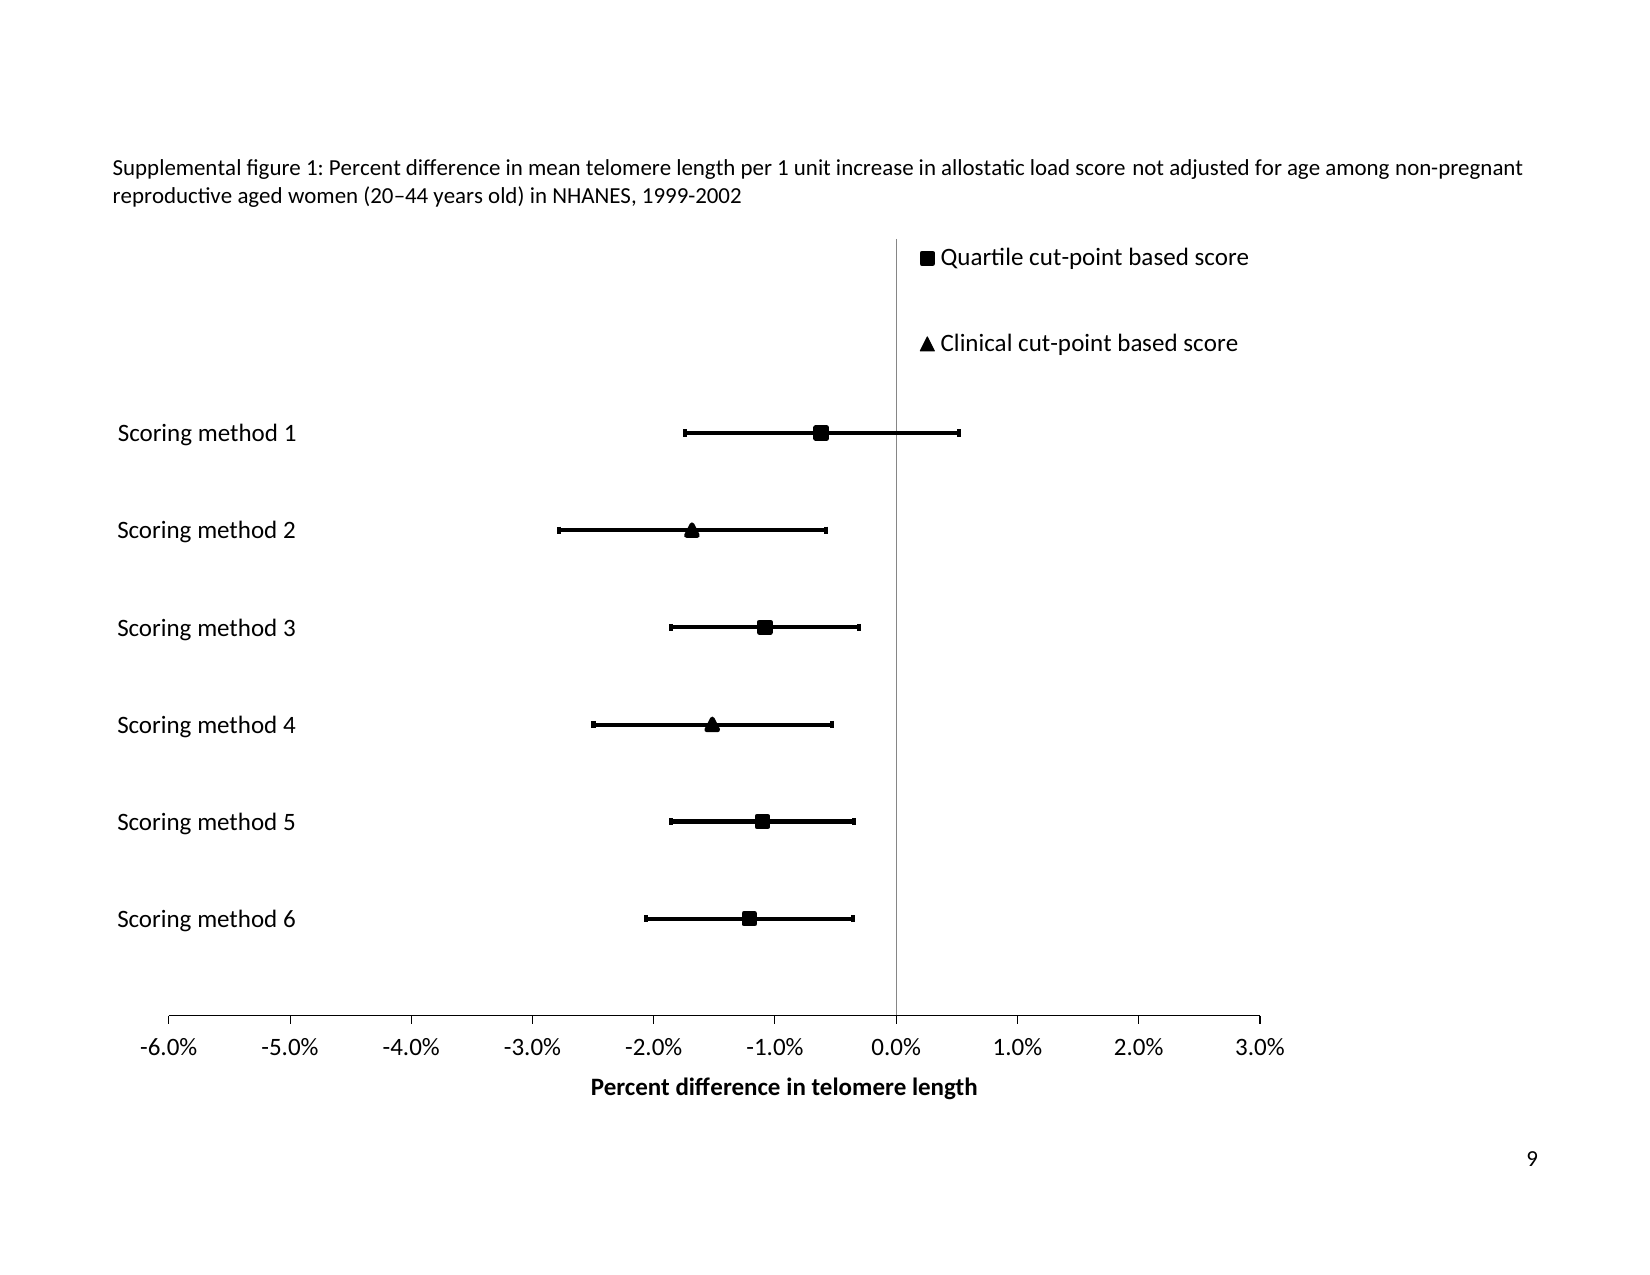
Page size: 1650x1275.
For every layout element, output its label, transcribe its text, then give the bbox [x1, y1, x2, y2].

text Supplemental figure 1: Percent difference in mean telomere length per 1 unit increase in allostatic load score not adjusted for age among non-pregnant reproductive aged women (20–44 years old) in NHANES, 1999-2002 [112, 153, 1537, 209]
